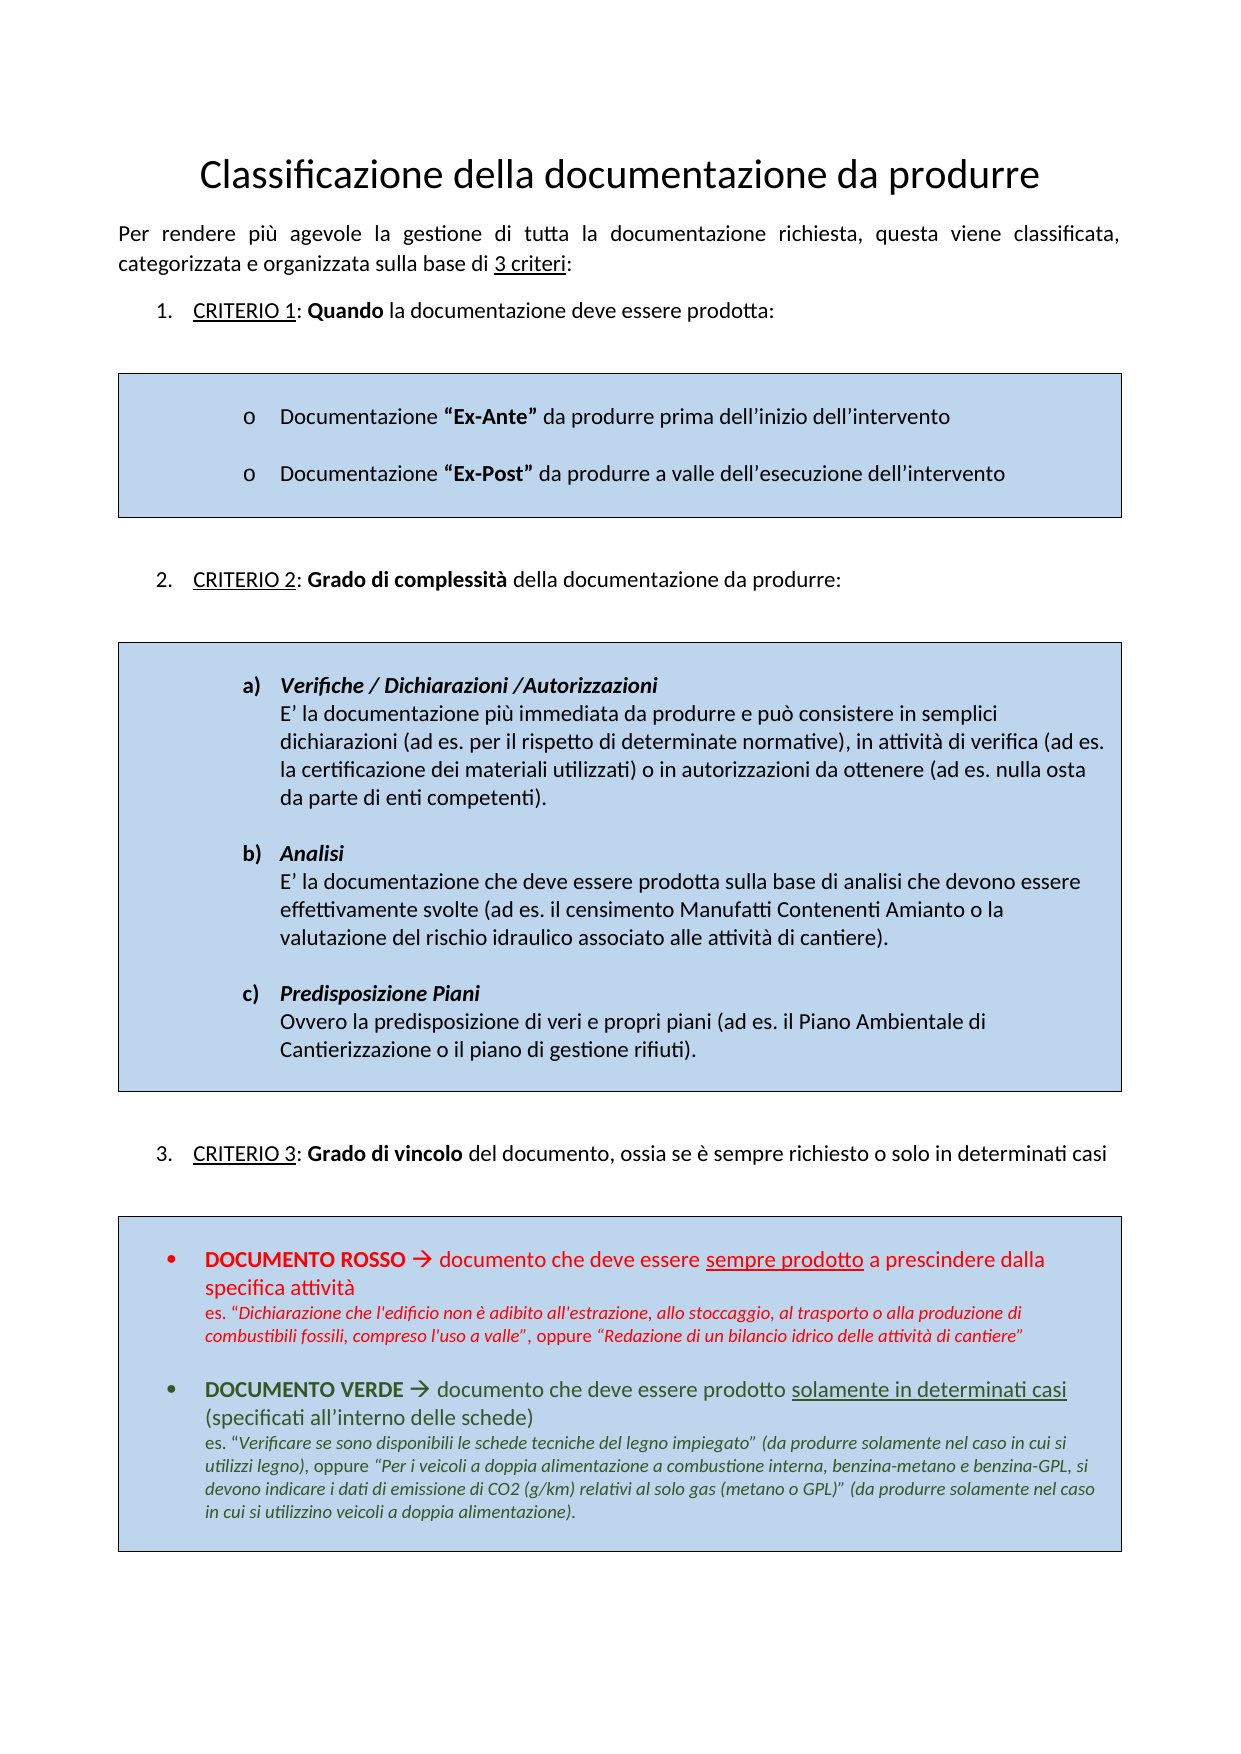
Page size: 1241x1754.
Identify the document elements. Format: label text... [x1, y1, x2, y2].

table_header Verifiche / Dichiarazioni /Autorizzazioni E’ la documentazione più immediata da produrre e può consistere in semplici dichiarazioni (ad es. per il rispetto di determinate normative), in attività di verifica (ad es. la certificazione dei materiali utilizzati) o in autorizzazioni da ottenere (ad es. nulla osta da parte di enti competenti). Analisi E’ la documentazione che deve essere prodotta sulla base di analisi che devono essere effettivamente svolte (ad es. il censimento Manufatti Contenenti Amianto o la valutazione del rischio idraulico associato alle attività di cantiere). Predisposizione Piani Ovvero la predisposizione di veri e propri piani (ad es. il Piano Ambientale di Cantierizzazione o il piano di gestione rifiuti). [119, 643, 1121, 1091]
text Per rendere più agevole la gestione di tutta la documentazione richiesta, questa viene classificata, categorizzata e organizzata sulla base di 3 criteri: [118, 219, 1122, 277]
table_header DOCUMENTO ROSSO documento che deve essere sempre prodotto a prescindere dalla specifica attività es. “Dichiarazione che l'edificio non è adibito all'estrazione, allo stoccaggio, al trasporto o alla produzione di combustibili fossili, compreso l'uso a valle”, oppure “Redazione di un bilancio idrico delle attività di cantiere” DOCUMENTO VERDE documento che deve essere prodotto solamente in determinati casi (specificati all’interno delle schede) es. “Verificare se sono disponibili le schede tecniche del legno impiegato” (da produrre solamente nel caso in cui si utilizzi legno), oppure “Per i veicoli a doppia alimentazione a combustione interna, benzina-metano e benzina-GPL, si devono indicare i dati di emissione di CO2 (g/km) relativi al solo gas (metano o GPL)” (da produrre solamente nel caso in cui si utilizzino veicoli a doppia alimentazione). [119, 1217, 1121, 1551]
list CRITERIO 1: Quando la documentazione deve essere prodotta: [156, 296, 1122, 324]
list CRITERIO 2: Grado di complessità della documentazione da produrre: [156, 565, 1122, 593]
table_header Documentazione “Ex-Ante” da produrre prima dell’inizio dell’intervento Documentazione “Ex-Post” da produrre a valle dell’esecuzione dell’intervento [119, 374, 1121, 517]
text Classificazione della documentazione da produrre [118, 148, 1122, 198]
list CRITERIO 3: Grado di vincolo del documento, ossia se è sempre richiesto o solo in determinati casi [156, 1139, 1122, 1167]
